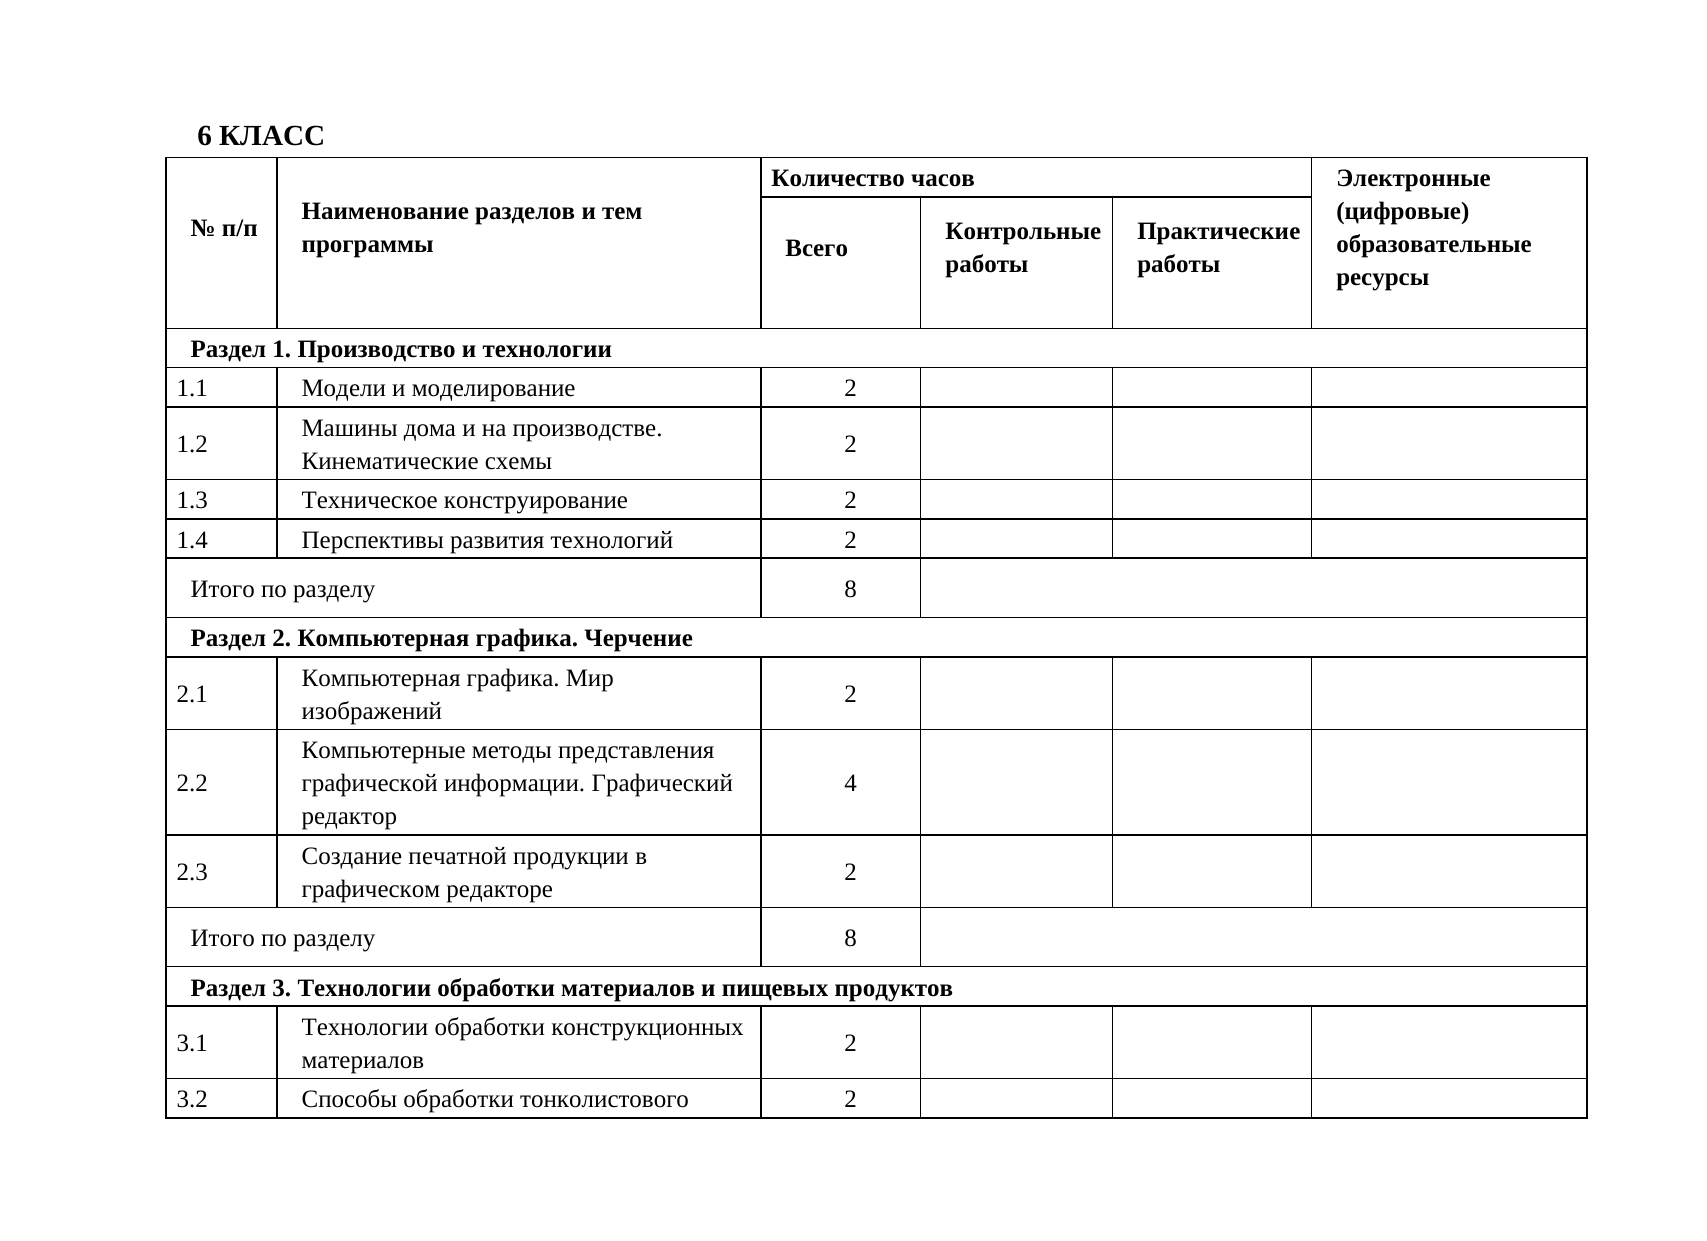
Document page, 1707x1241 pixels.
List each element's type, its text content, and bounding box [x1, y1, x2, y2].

table_header Электронные (цифровые) образовательные ресурсы [1312, 158, 1586, 327]
table_cell 2 [762, 520, 920, 557]
table_cell [921, 559, 1586, 617]
table_header № п/п [167, 158, 276, 327]
table_cell 2 [762, 1007, 920, 1078]
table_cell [278, 1079, 760, 1117]
table_cell [1312, 368, 1586, 406]
table_cell 1.3 [167, 480, 276, 518]
table_cell [921, 730, 1112, 834]
table_cell [1113, 836, 1311, 906]
table_cell [1312, 836, 1586, 906]
table_cell [921, 908, 1586, 966]
table_cell Итого по разделу [167, 559, 760, 617]
table_cell [1312, 1079, 1586, 1117]
table_cell Компьютерные методы представления графической информации. Графический редактор [278, 730, 760, 834]
table_cell [921, 520, 1112, 557]
table_cell 3.1 [167, 1007, 276, 1078]
table_cell Раздел 1. Производство и технологии [167, 329, 1586, 367]
table_cell Машины дома и на производстве. Кинематические схемы [278, 408, 760, 478]
table_cell Практические работы [1113, 198, 1311, 327]
table_header Количество часов [762, 158, 1311, 196]
table_cell 2 [762, 408, 920, 478]
table_cell [921, 368, 1112, 406]
table_cell [921, 1079, 1112, 1117]
table_cell 2.2 [167, 730, 276, 834]
table_cell [1312, 658, 1586, 728]
table_cell Техническое конструирование [278, 480, 760, 518]
text 6 КЛАСС [190, 118, 1618, 152]
table_cell [1312, 520, 1586, 557]
table_cell 1.2 [167, 408, 276, 478]
table_cell Создание печатной продукции в графическом редакторе [278, 836, 760, 906]
table_cell 2 [762, 658, 920, 728]
table_cell 2 [762, 836, 920, 906]
table_header Наименование разделов и тем программы [278, 158, 760, 327]
table_cell 1.1 [167, 368, 276, 406]
table_cell [1312, 480, 1586, 518]
table_cell 2.3 [167, 836, 276, 906]
table_cell [1113, 1079, 1311, 1117]
table_cell 2 [762, 480, 920, 518]
table_cell Всего [762, 198, 920, 327]
table_cell [921, 836, 1112, 906]
table_cell Раздел 2. Компьютерная графика. Черчение [167, 618, 1586, 656]
table_cell 3.2 [167, 1079, 276, 1117]
table_cell Раздел 3. Технологии обработки материалов и пищевых продуктов [167, 967, 1586, 1005]
table_cell [921, 480, 1112, 518]
table_cell 8 [762, 908, 920, 966]
table_cell 1.4 [167, 520, 276, 557]
table_cell 2 [762, 368, 920, 406]
table_cell [1312, 408, 1586, 478]
table_cell [1113, 368, 1311, 406]
table_cell 2 [762, 1079, 920, 1117]
table_cell [1113, 520, 1311, 557]
table_cell [1312, 730, 1586, 834]
table_cell [1113, 408, 1311, 478]
table_cell 4 [762, 730, 920, 834]
table_cell [1113, 480, 1311, 518]
table_cell 8 [762, 559, 920, 617]
table_cell [921, 408, 1112, 478]
table_cell Контрольные работы [921, 198, 1112, 327]
table_cell [1113, 658, 1311, 728]
table_cell Модели и моделирование [278, 368, 760, 406]
table_cell [921, 1007, 1112, 1078]
table_cell [1312, 1007, 1586, 1078]
table_cell Перспективы развития технологий [278, 520, 760, 557]
table_cell Компьютерная графика. Мир изображений [278, 658, 760, 728]
table_cell Итого по разделу [167, 908, 760, 966]
table_cell 2.1 [167, 658, 276, 728]
table_cell [921, 658, 1112, 728]
table_cell [1113, 1007, 1311, 1078]
table_cell [1113, 730, 1311, 834]
table_cell Технологии обработки конструкционных материалов [278, 1007, 760, 1078]
